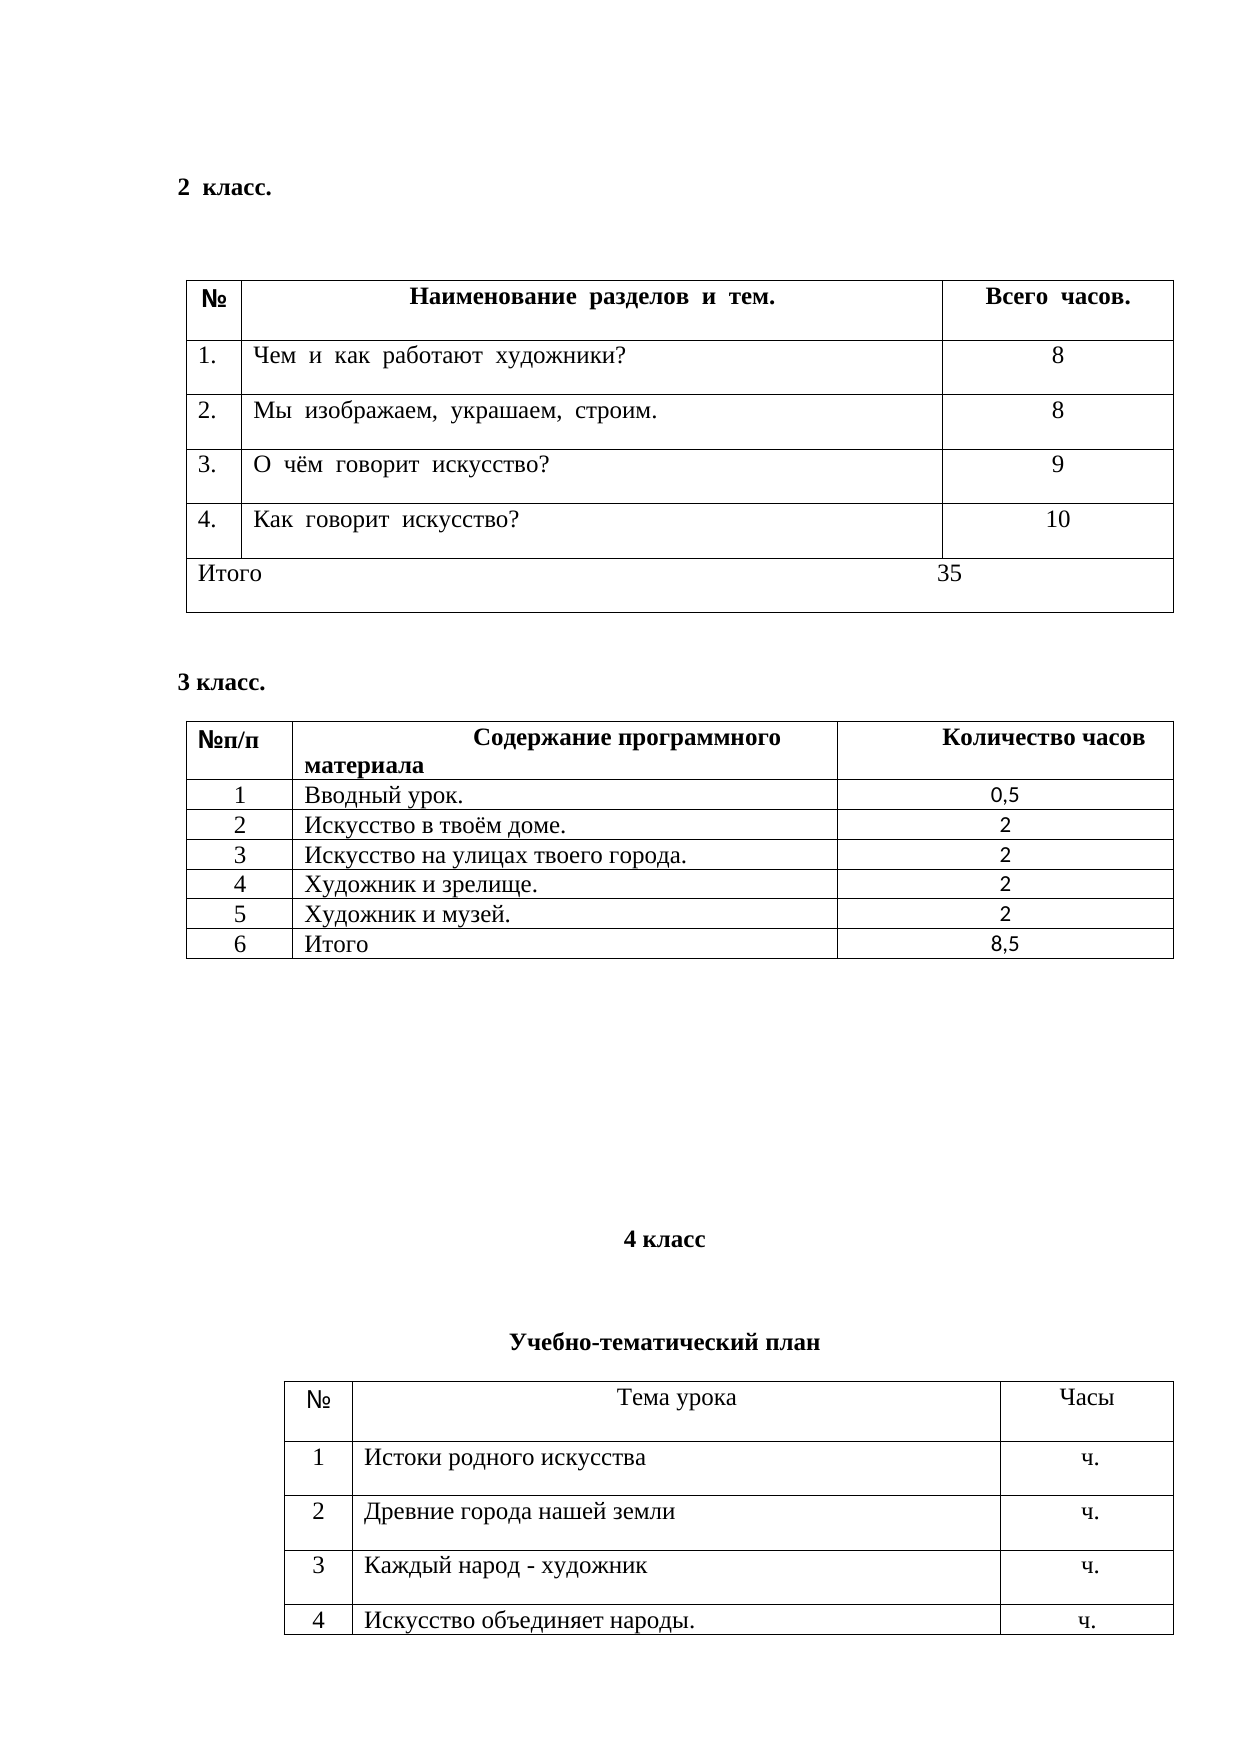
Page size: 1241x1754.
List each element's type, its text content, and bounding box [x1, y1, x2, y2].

table_cell Художник и музей. [293, 899, 837, 928]
text 2 класс. [177, 172, 1152, 201]
table_cell Чем и как работают художники? [242, 341, 942, 394]
table_cell ч. [1001, 1442, 1173, 1495]
table_header № [285, 1382, 352, 1441]
table_cell О чём говорит искусство? [242, 450, 942, 503]
table_cell 2 [838, 840, 1173, 868]
table_header Содержание программного материала [293, 722, 837, 779]
table_cell 2 [838, 870, 1173, 898]
table_cell Искусство в твоём доме. [293, 810, 837, 839]
table_cell Мы изображаем, украшаем, строим. [242, 395, 942, 448]
table_cell 1 [187, 780, 292, 809]
table_header № [187, 281, 241, 339]
table_cell 3 [187, 840, 292, 868]
table_cell Истоки родного искусства [353, 1442, 1000, 1495]
table_cell ч. [1001, 1551, 1173, 1604]
table_cell Как говорит искусство? [242, 504, 942, 557]
table_cell 4 [285, 1605, 352, 1634]
table_cell 2 [838, 810, 1173, 839]
table_cell 0,5 [838, 780, 1173, 809]
table_cell Итого [293, 929, 837, 958]
table_cell Древние города нашей земли [353, 1496, 1000, 1549]
table_cell 4. [187, 504, 241, 557]
table_header №п/п [187, 722, 292, 779]
table_cell 1. [187, 341, 241, 394]
text Учебно-тематический план [177, 1327, 1152, 1356]
table_cell Художник и зрелище. [293, 870, 837, 898]
table_cell 1 [285, 1442, 352, 1495]
table_cell 8 [943, 341, 1173, 394]
table_cell ч. [1001, 1496, 1173, 1549]
table_cell 9 [943, 450, 1173, 503]
table_cell 2 [187, 810, 292, 839]
table_cell 3 [285, 1551, 352, 1604]
table_cell Каждый народ - художник [353, 1551, 1000, 1604]
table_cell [353, 1605, 1000, 1634]
table_cell 5 [187, 899, 292, 928]
table_cell 2 [285, 1496, 352, 1549]
table_header Количество часов [838, 722, 1173, 779]
table_header Часы [1001, 1382, 1173, 1441]
table_cell Итого 35 [187, 559, 1173, 612]
table_cell 3. [187, 450, 241, 503]
table_cell 2 [838, 899, 1173, 928]
table_header Всего часов. [943, 281, 1173, 339]
table_cell Вводный урок. [293, 780, 837, 809]
table_cell 4 [187, 870, 292, 898]
table_cell 8 [943, 395, 1173, 448]
table_cell 2. [187, 395, 241, 448]
table_cell 8,5 [838, 929, 1173, 958]
table_cell ч. [1001, 1605, 1173, 1634]
table_header Тема урока [353, 1382, 1000, 1441]
table_cell 10 [943, 504, 1173, 557]
table_cell Искусство на улицах твоего города. [293, 840, 837, 868]
table_cell 6 [187, 929, 292, 958]
text 4 класс [177, 1224, 1152, 1253]
table_header Наименование разделов и тем. [242, 281, 942, 339]
text 3 класс. [177, 667, 1152, 696]
